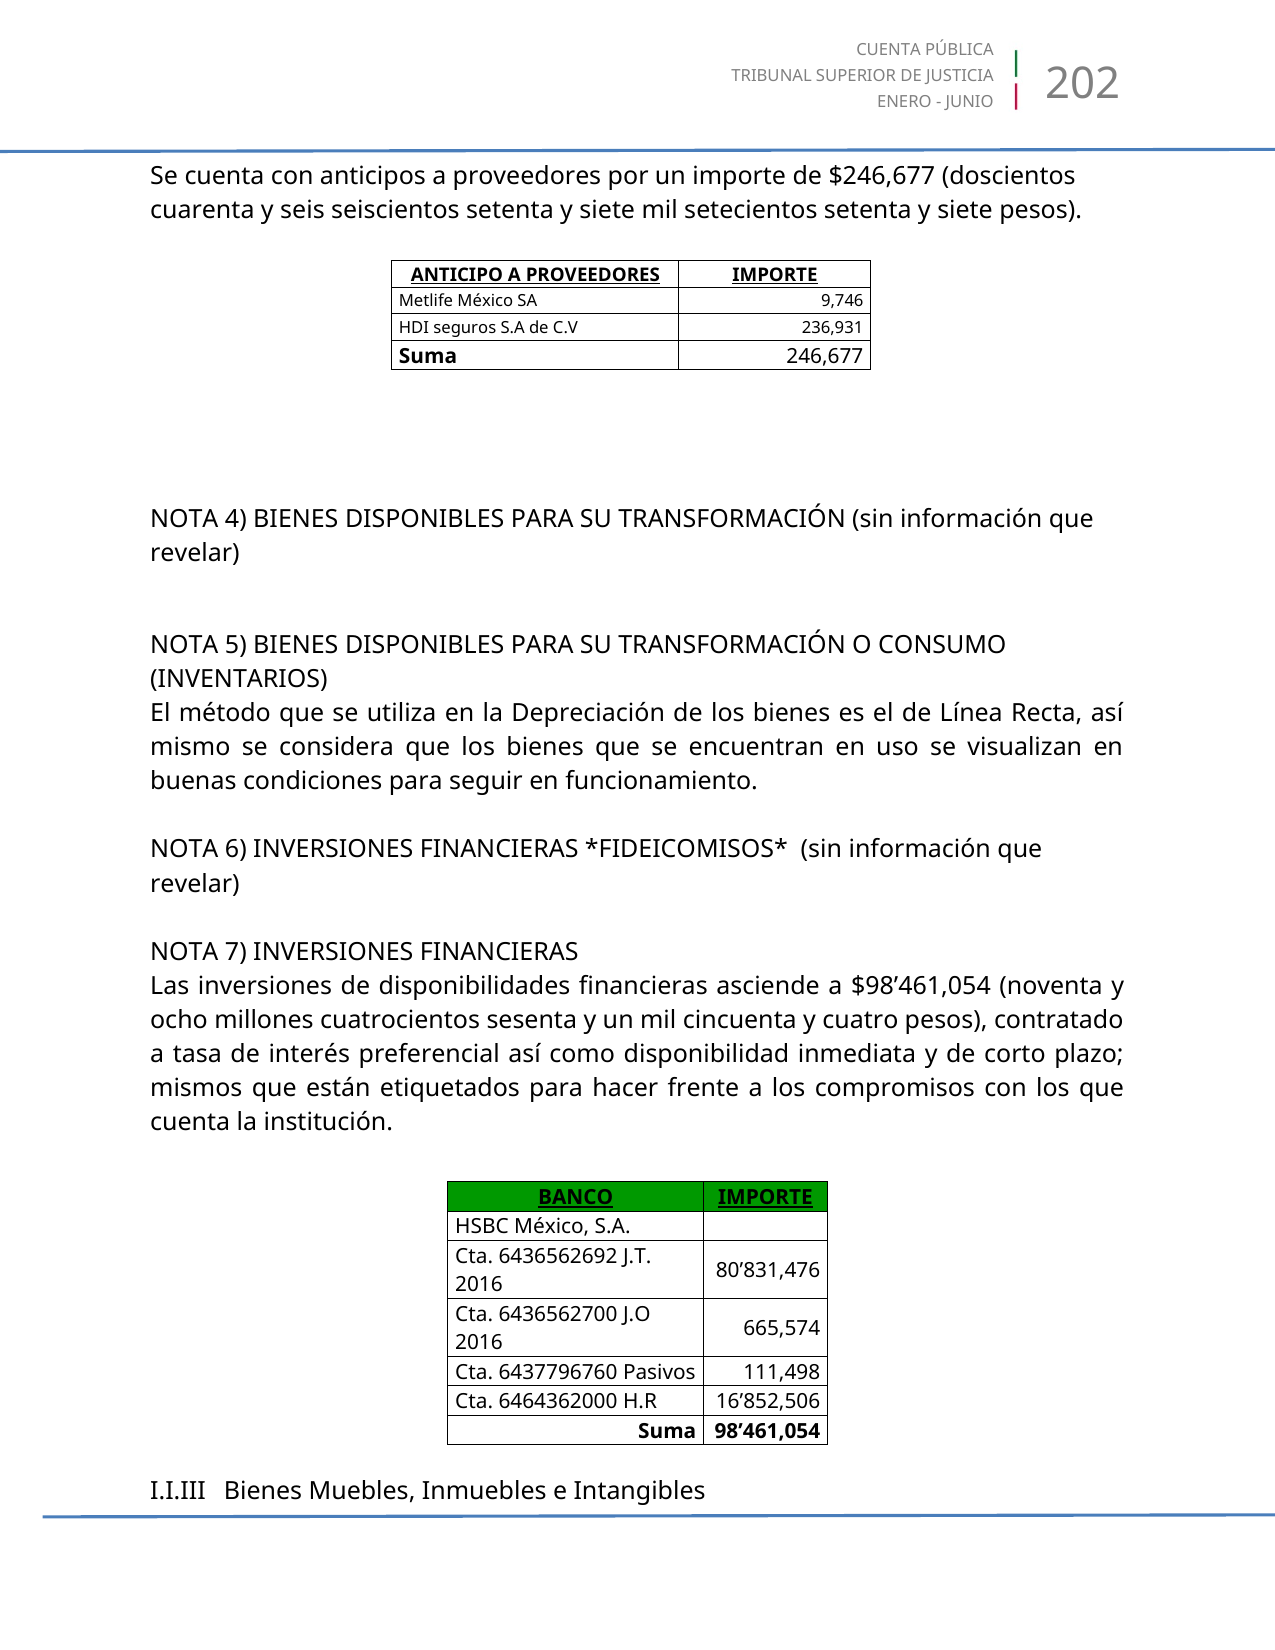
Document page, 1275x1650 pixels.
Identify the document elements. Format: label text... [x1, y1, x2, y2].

table_cell Cta. 6464362000 H.R [448, 1386, 703, 1415]
table_cell Suma [448, 1416, 703, 1444]
table_cell Metlife México SA [392, 288, 678, 313]
table_cell 16’852,506 [704, 1386, 827, 1415]
table_cell 9,746 [679, 288, 870, 313]
table_header BANCO [448, 1182, 703, 1211]
table_cell [704, 1212, 827, 1240]
table_cell Cta. 6436562692 J.T. 2016 [448, 1241, 703, 1298]
table_cell 111,498 [704, 1357, 827, 1385]
text El método que se utiliza en la Depreciación de los bienes es el de Línea Recta, así mismo se considera que los bienes que se encuentran en uso se visualizan en buenas condiciones para seguir en funcionamiento. [150, 695, 1125, 797]
text NOTA 5) BIENES DISPONIBLES PARA SU TRANSFORMACIÓN O CONSUMO (INVENTARIOS) [150, 627, 1125, 695]
picture [1008, 41, 1031, 113]
text Las inversiones de disponibilidades financieras asciende a $98’461,054 (noventa y ocho millones cuatrocientos sesenta y un mil cincuenta y cuatro pesos), contratado a tasa de interés preferencial así como disponibilidad inmediata y de corto plazo; mismos que están etiquetados para hacer frente a los compromisos con los que cuenta la institución. [150, 967, 1125, 1138]
table_cell 665,574 [704, 1299, 827, 1356]
table_cell HSBC México, S.A. [448, 1212, 703, 1240]
table_cell Cta. 6437796760 Pasivos [448, 1357, 703, 1385]
table_cell 80’831,476 [704, 1241, 827, 1298]
table_cell HDI seguros S.A de C.V [392, 314, 678, 340]
table_header ANTICIPO A PROVEEDORES [392, 261, 678, 287]
text NOTA 4) BIENES DISPONIBLES PARA SU TRANSFORMACIÓN (sin información que revelar) [150, 501, 1125, 569]
table_header IMPORTE [679, 261, 870, 287]
table_cell 246,677 [679, 341, 870, 369]
table_cell Cta. 6436562700 J.O 2016 [448, 1299, 703, 1356]
table_cell 98’461,054 [704, 1416, 827, 1444]
text I.I.III Bienes Muebles, Inmuebles e Intangibles [150, 1472, 1125, 1506]
table_cell 236,931 [679, 314, 870, 340]
table_cell Suma [392, 341, 678, 369]
text NOTA 7) INVERSIONES FINANCIERAS [150, 933, 1125, 967]
table_header IMPORTE [704, 1182, 827, 1211]
text Se cuenta con anticipos a proveedores por un importe de $246,677 (doscientos cuarenta y seis seiscientos setenta y siete mil setecientos setenta y siete pesos). [150, 158, 1125, 226]
text NOTA 6) INVERSIONES FINANCIERAS *FIDEICOMISOS* (sin información que revelar) [150, 831, 1125, 899]
